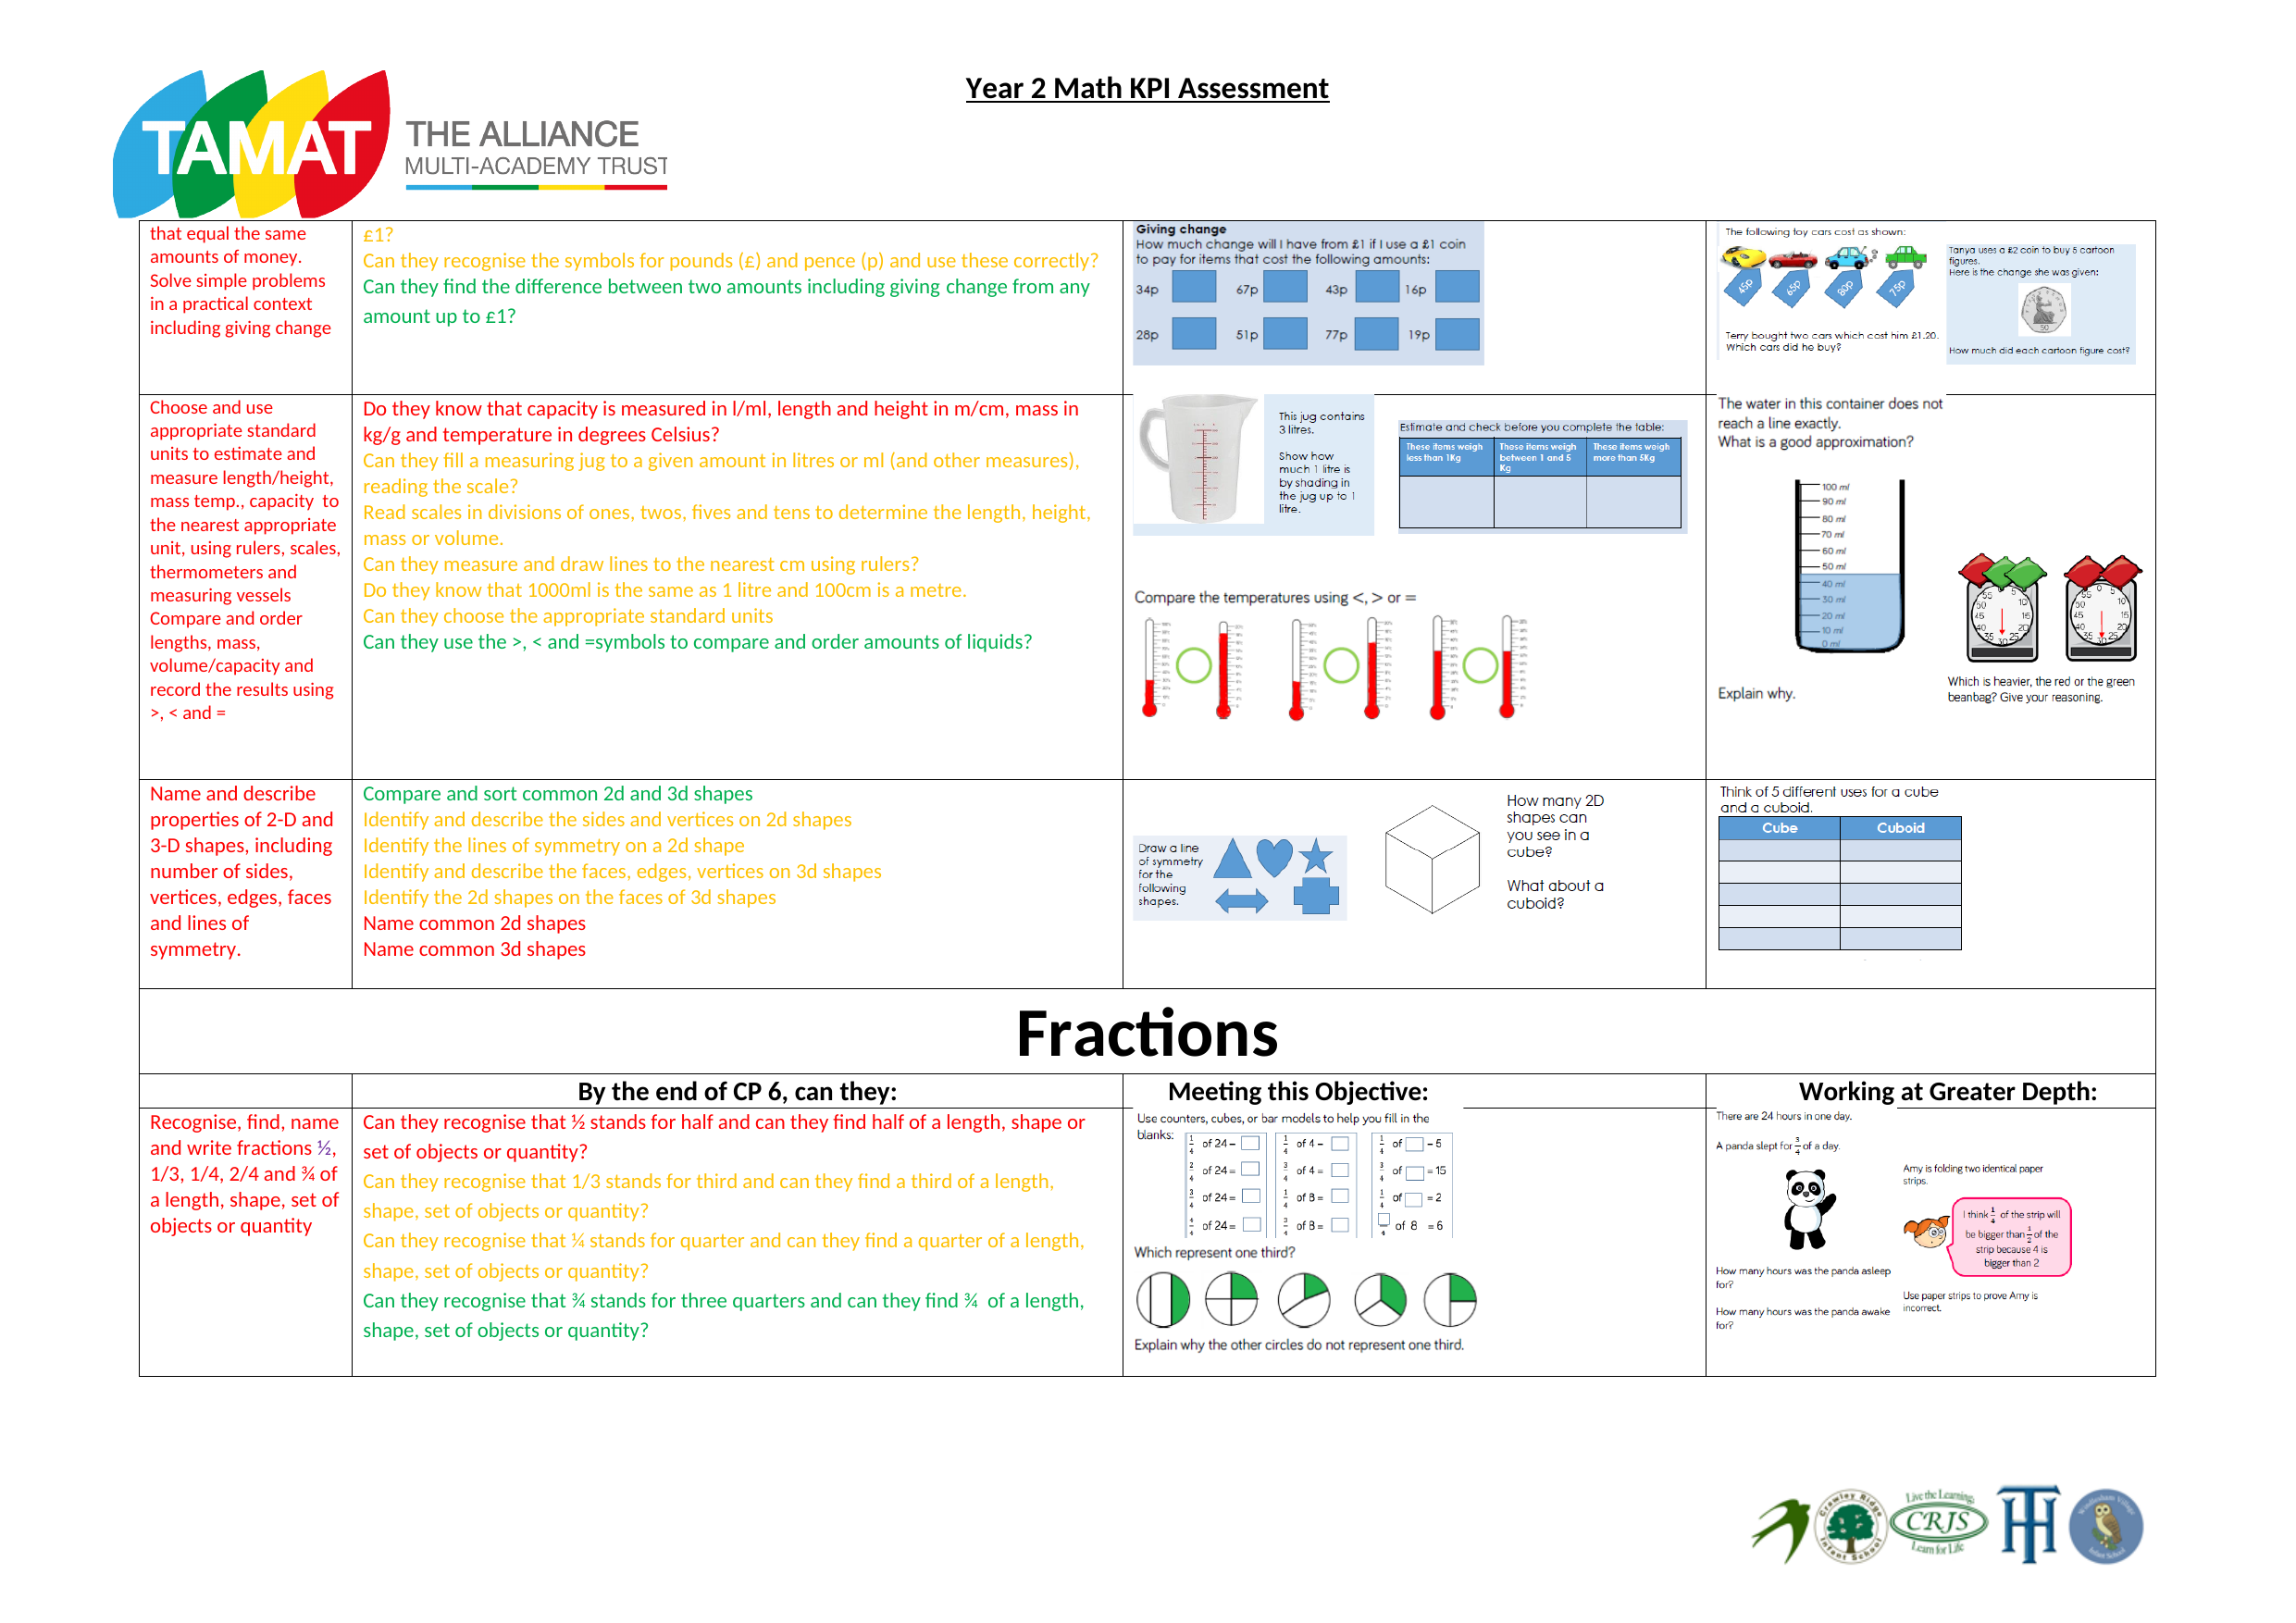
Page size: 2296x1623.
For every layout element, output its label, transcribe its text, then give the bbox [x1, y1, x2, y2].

picture [1133, 836, 1347, 921]
picture [1133, 221, 1489, 368]
table_cell Do they know that capacity is measured in l/ml, length and height in m/cm, mass in kg/g and temperature in degrees Celsius? Can they fill a measuring jug to a given amount in litres or ml (and other measures), reading the scale? Read scales in divisions of ones, twos, fives and tens to determine the length, height, mass or volume. Can they measure and draw lines to the nearest cm using rulers? Do they know that 1000ml is the same as 1 litre and 100cm is a metre. Can they choose the appropriate standard units Can they use the >, < and =symbols to compare and order amounts of liquids? [353, 395, 1123, 779]
table_cell By the end of CP 6, can they: [353, 1074, 1123, 1108]
table_cell [1706, 221, 2155, 394]
table_cell [1123, 780, 1706, 987]
picture [1133, 587, 1535, 725]
picture [1716, 780, 1970, 960]
table_cell [1706, 780, 2155, 987]
table_cell Choose and use appropriate standard units to estimate and measure length/height, mass temp., capacity to the nearest appropriate unit, using rulers, scales, thermometers and measuring vessels Compare and order lengths, mass, volume/capacity and record the results using >, < and = [140, 395, 352, 779]
table_cell Compare and sort common 2d and 3d shapes Identify and describe the sides and vertices on 2d shapes Identify the lines of symmetry on a 2d shape Identify and describe the faces, edges, vertices on 3d shapes Identify the 2d shapes on the faces of 3d shapes Name common 2d shapes Name common 3d shapes [353, 780, 1123, 987]
picture [1716, 394, 2145, 710]
table_cell [1123, 1109, 1706, 1376]
table_cell Recognise, find, name and write fractions ½, 1/3, 1/4, 2/4 and ¾ of a length, shape, set of objects or quantity [140, 1109, 352, 1376]
picture [1902, 1162, 2078, 1335]
table_cell Fractions [140, 989, 2155, 1073]
picture [1398, 420, 1688, 536]
table_cell [140, 1074, 352, 1108]
picture [1133, 394, 1375, 536]
table_cell [1123, 395, 1706, 779]
picture [1371, 780, 1613, 921]
table_cell Name and describe properties of 2-D and 3-D shapes, including number of sides, vertices, edges, faces and lines of symmetry. [140, 780, 352, 987]
picture [1716, 221, 2136, 365]
table_cell Working at Greater Depth: [1706, 1074, 2155, 1108]
table_cell Can they recognise that ½ stands for half and can they find half of a length, shape or set of objects or quantity? Can they recognise that 1/3 stands for third and can they find a third of a length, shape, set of objects or quantity? Can they recognise that ¼ stands for quarter and can they find a quarter of a length, shape, set of objects or quantity? Can they recognise that ¾ stands for three quarters and can they find ¾ of a length, shape, set of objects or quantity? [353, 1109, 1123, 1376]
table_cell [1706, 395, 2155, 779]
table_cell [1706, 1109, 2155, 1376]
picture [1716, 1108, 1897, 1335]
table_cell Show 2 ways in which you can make 68p using only 20p, 10p and 2p coins. [1123, 221, 1706, 394]
table_cell Meeting this Objective: [1123, 1074, 1706, 1108]
picture [1740, 1481, 2154, 1577]
picture [111, 70, 667, 218]
picture [1133, 1108, 1482, 1357]
